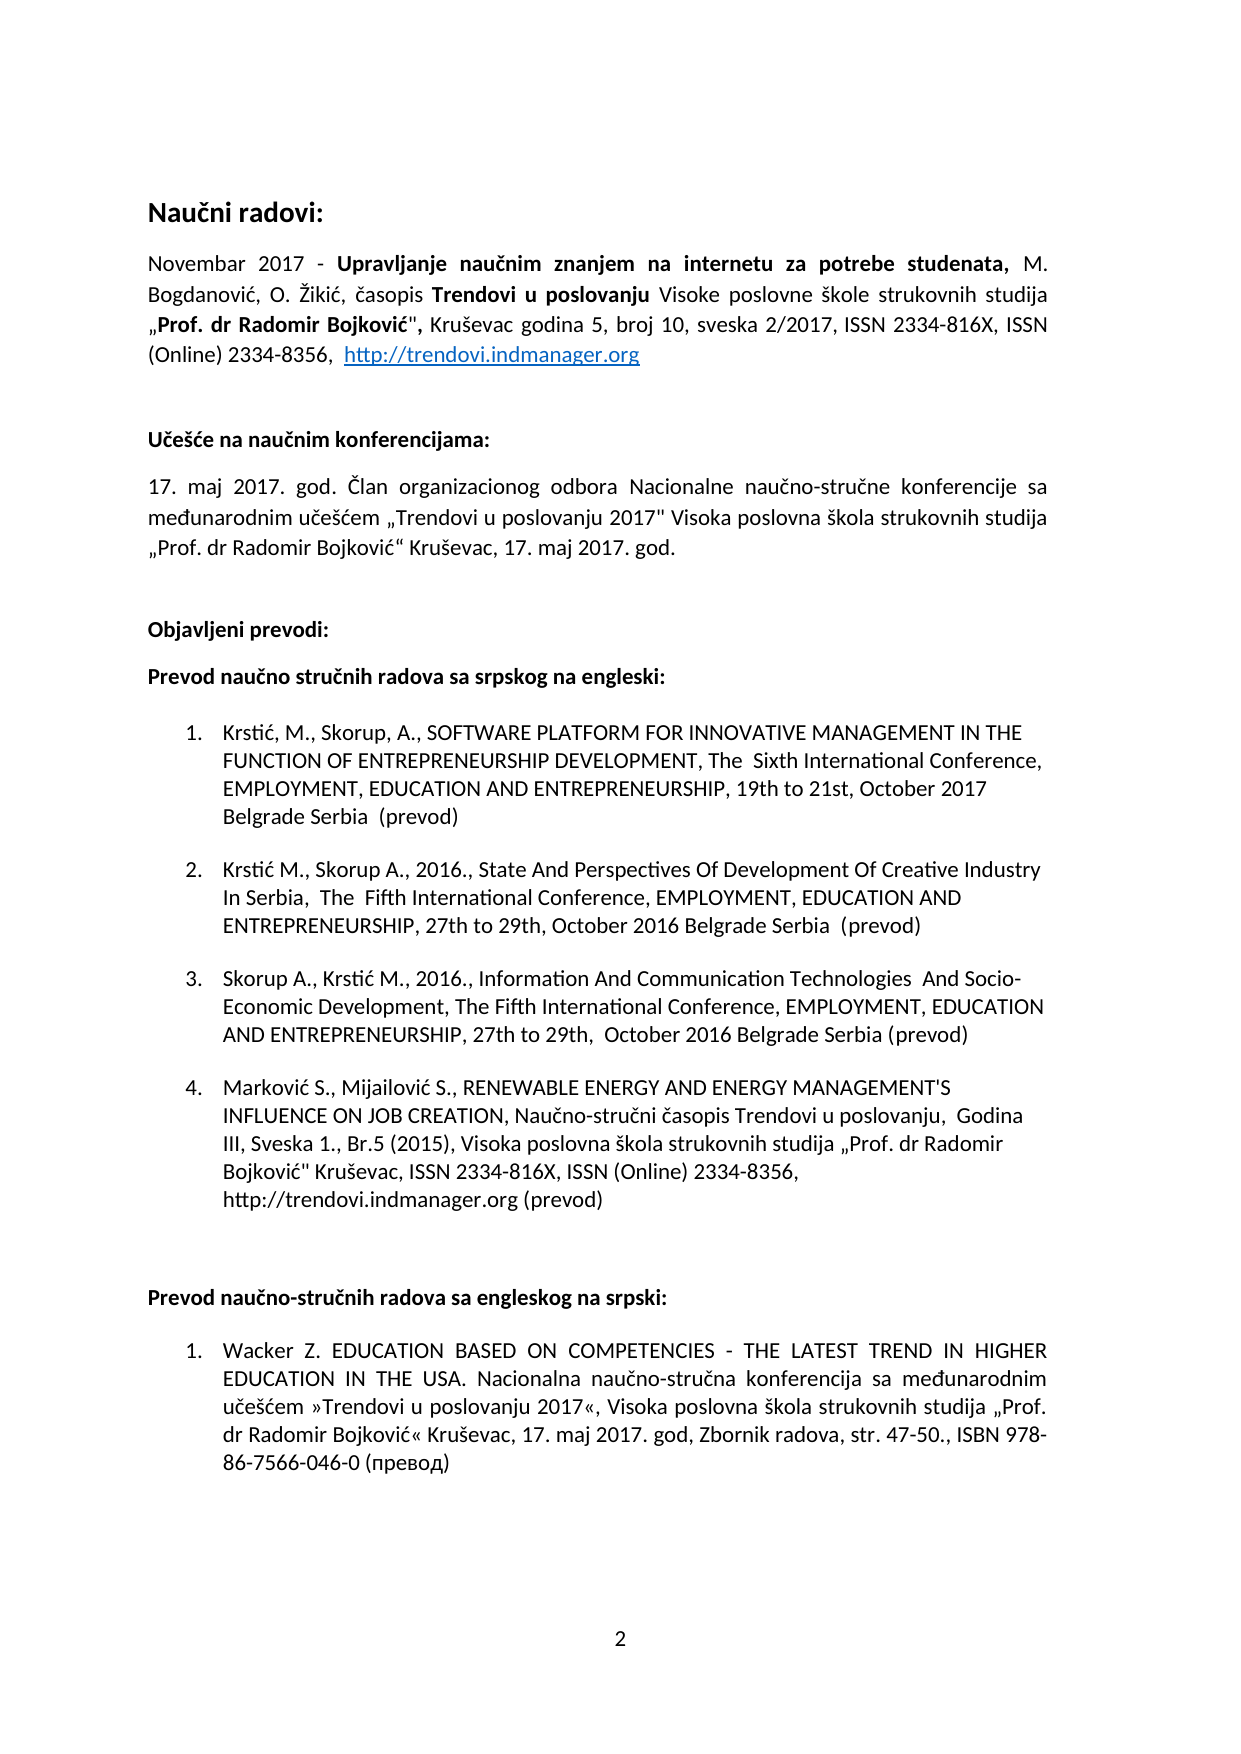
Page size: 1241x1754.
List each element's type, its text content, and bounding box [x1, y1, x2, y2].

text Naučni radovi: [148, 194, 1048, 230]
list Krstić, M., Skorup, A., SOFTWARE PLATFORM FOR INNOVATIVE MANAGEMENT IN THE FUNCTION OF ENTREPRENEURSHIP DEVELOPMENT, The Sixth International Conference, EMPLOYMENT, EDUCATION AND ENTREPRENEURSHIP, 19th to 21st, October 2017 Belgrade Serbia (prevod) [185, 718, 1048, 830]
list Wacker Z. EDUCATION BASED ON COMPETENCIES - THE LATEST TREND IN HIGHER EDUCATION IN THE USA. Nacionalna naučno-stručna konferencija sa međunarodnim učešćem »Trendovi u poslovanju 2017«, Visoka poslovna škola strukovnih studija „Prof. dr Radomir Bojković« Kruševac, 17. maj 2017. god, Zbornik radova, str. 47-50., ISBN 978-86-7566-046-0 (превод) [185, 1336, 1048, 1476]
text Učešće na naučnim konferencijama: [148, 426, 1048, 454]
text Prevod naučno stručnih radova sa srpskog na engleski: [148, 662, 1048, 691]
text Objavljeni prevodi: [148, 616, 1048, 644]
text Novembar 2017 - Upravljanje naučnim znanjem na internetu za potrebe studenata, M. Bogdanović, O. Žikić, časopis Trendovi u poslovanju Visoke poslovne škole strukovnih studija „Prof. dr Radomir Bojković", Kruševac godina 5, broj 10, sveska 2/2017, ISSN 2334-816X, ISSN (Online) 2334-8356, http://trendovi.indmanager.org [148, 249, 1048, 368]
list Krstić M., Skorup A., 2016., State And Perspectives Of Development Of Creative Industry In Serbia, The Fifth International Conference, EMPLOYMENT, EDUCATION AND ENTREPRENEURSHIP, 27th to 29th, October 2016 Belgrade Serbia (prevod) [185, 855, 1048, 939]
text Prevod naučno-stručnih radova sa engleskog na srpski: [148, 1283, 1048, 1311]
text 17. maj 2017. god. Član organizacionog odbora Nacionalne naučno-stručne konferencije sa međunarodnim učešćem „Trendovi u poslovanju 2017" Visoka poslovna škola strukovnih studija „Prof. dr Radomir Bojković“ Kruševac, 17. maj 2017. god. [148, 472, 1048, 561]
list Marković S., Mijailović S., RENEWABLE ENERGY AND ENERGY MANAGEMENT'S INFLUENCE ON JOB CREATION, Naučno-stručni časopis Trendovi u poslovanju, Godina III, Sveska 1., Br.5 (2015), Visoka poslovna škola strukovnih studija „Prof. dr Radomir Bojković" Kruševac, ISSN 2334-816X, ISSN (Online) 2334-8356, http://trendovi.indmanager.org (prevod) [185, 1073, 1048, 1213]
list Skorup A., Krstić M., 2016., Information And Communication Technologies And Socio-Economic Development, The Fifth International Conference, EMPLOYMENT, EDUCATION AND ENTREPRENEURSHIP, 27th to 29th, October 2016 Belgrade Serbia (prevod) [185, 964, 1048, 1048]
